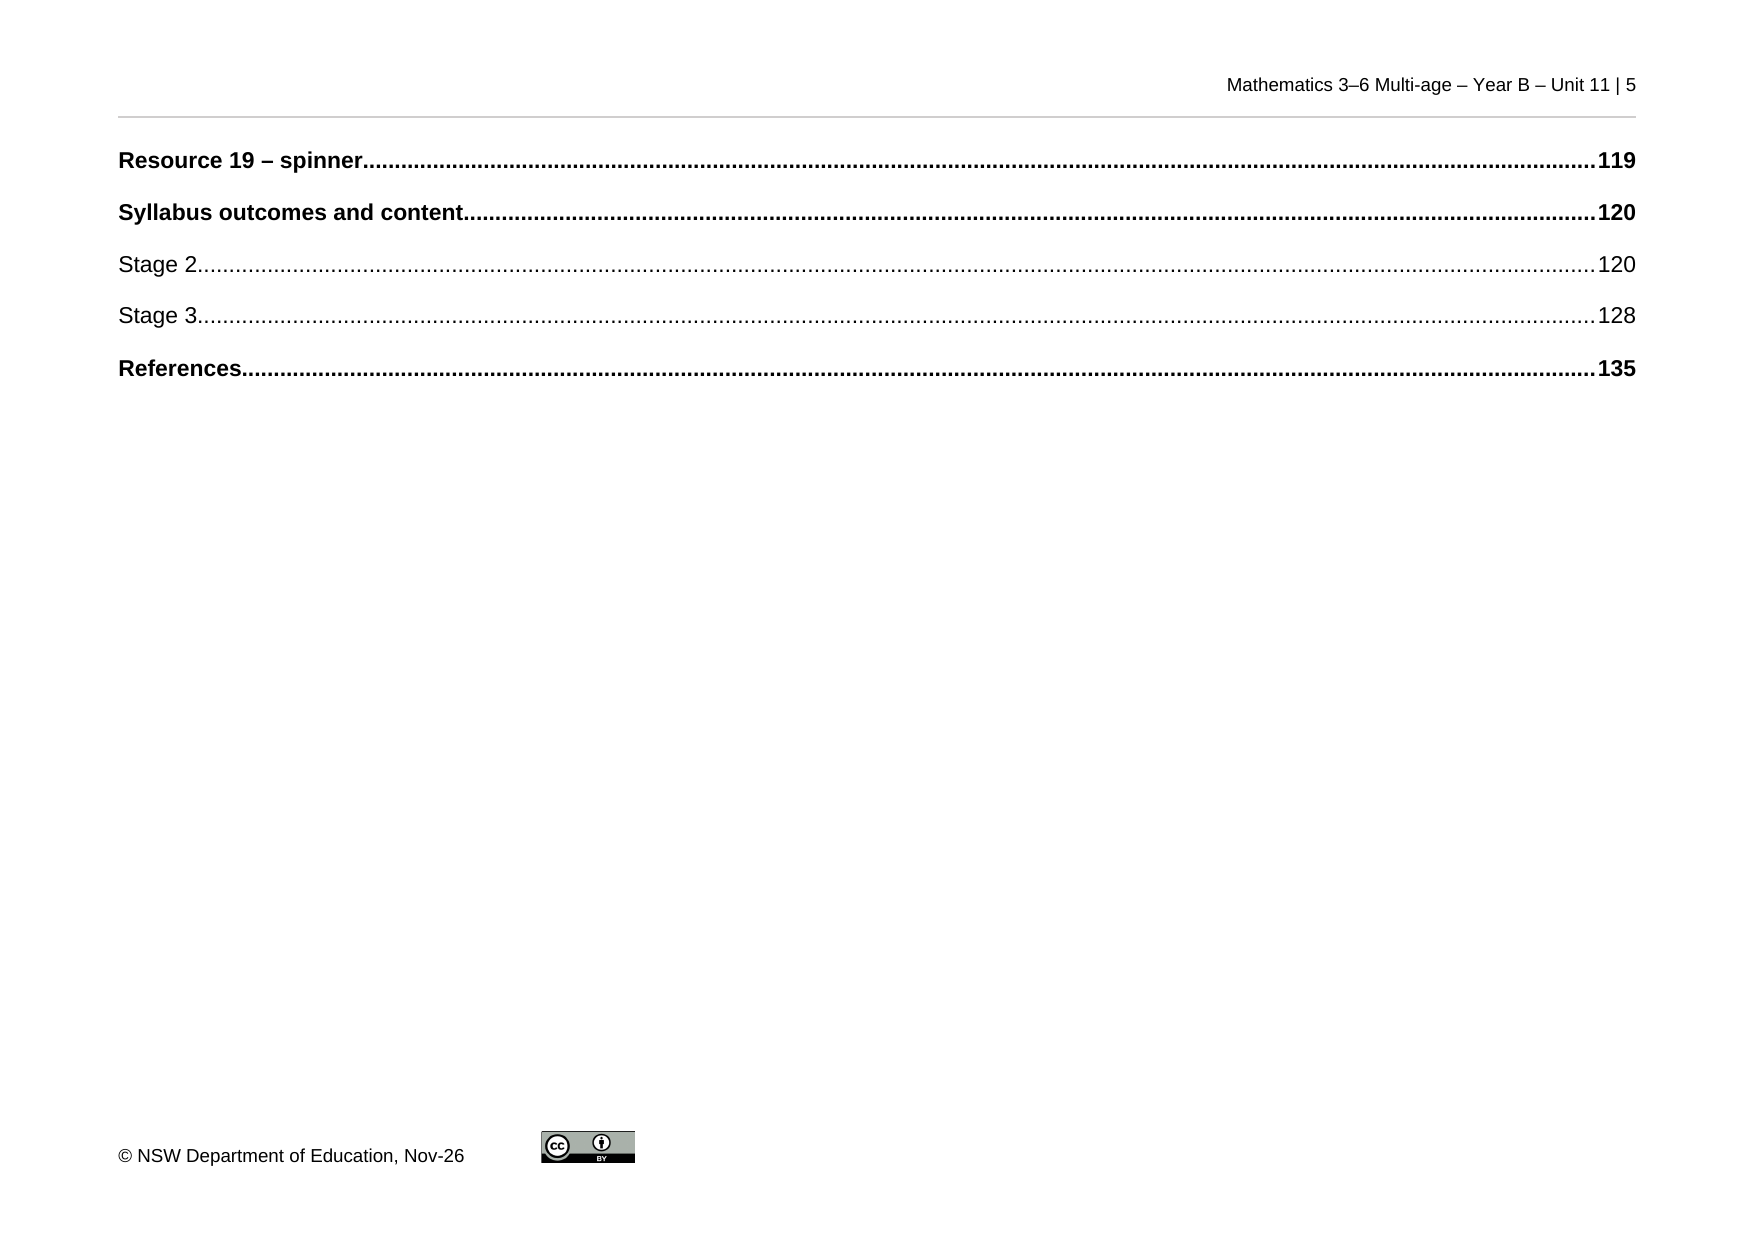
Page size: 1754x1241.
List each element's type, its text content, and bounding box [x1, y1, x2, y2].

text Resource 19 – spinner 119 [118, 147, 1636, 173]
text References 135 [118, 354, 1636, 381]
text Stage 2 120 [118, 251, 1636, 277]
text Stage 3 128 [118, 302, 1636, 329]
text Syllabus outcomes and content 120 [118, 198, 1636, 225]
picture [541, 1131, 635, 1163]
